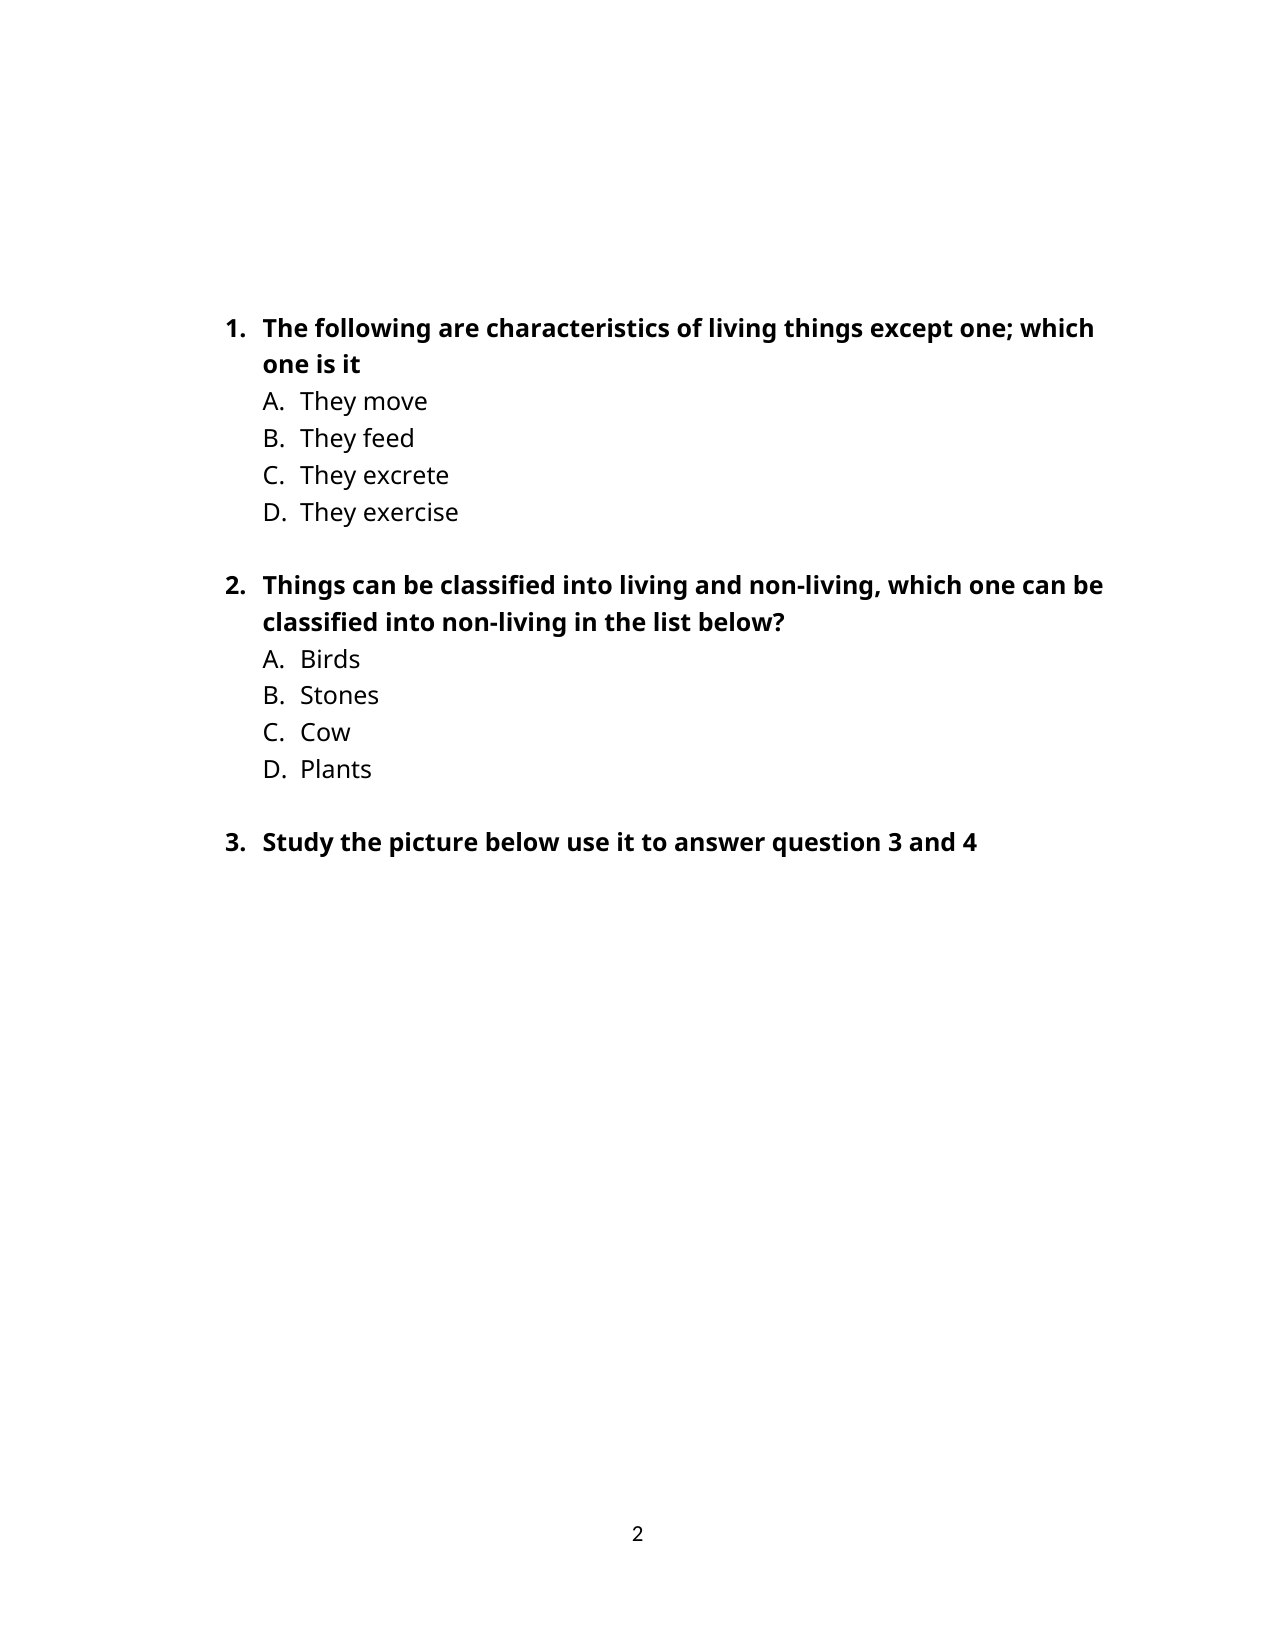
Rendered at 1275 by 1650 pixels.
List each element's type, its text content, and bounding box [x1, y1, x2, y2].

list They excrete [262, 457, 1125, 491]
list They exercise [262, 494, 1125, 528]
list The following are characteristics of living things except one; which one is it [225, 310, 1125, 381]
list Things can be classified into living and non-living, which one can be classified into non-living in the list below? [225, 568, 1125, 638]
list Cow [262, 715, 1125, 749]
list Plants [262, 752, 1125, 786]
list Study the picture below use it to answer question 3 and 4 [225, 825, 1125, 859]
list Birds [262, 641, 1125, 675]
list Stones [262, 678, 1125, 712]
list They move [262, 384, 1125, 418]
list They feed [262, 421, 1125, 455]
